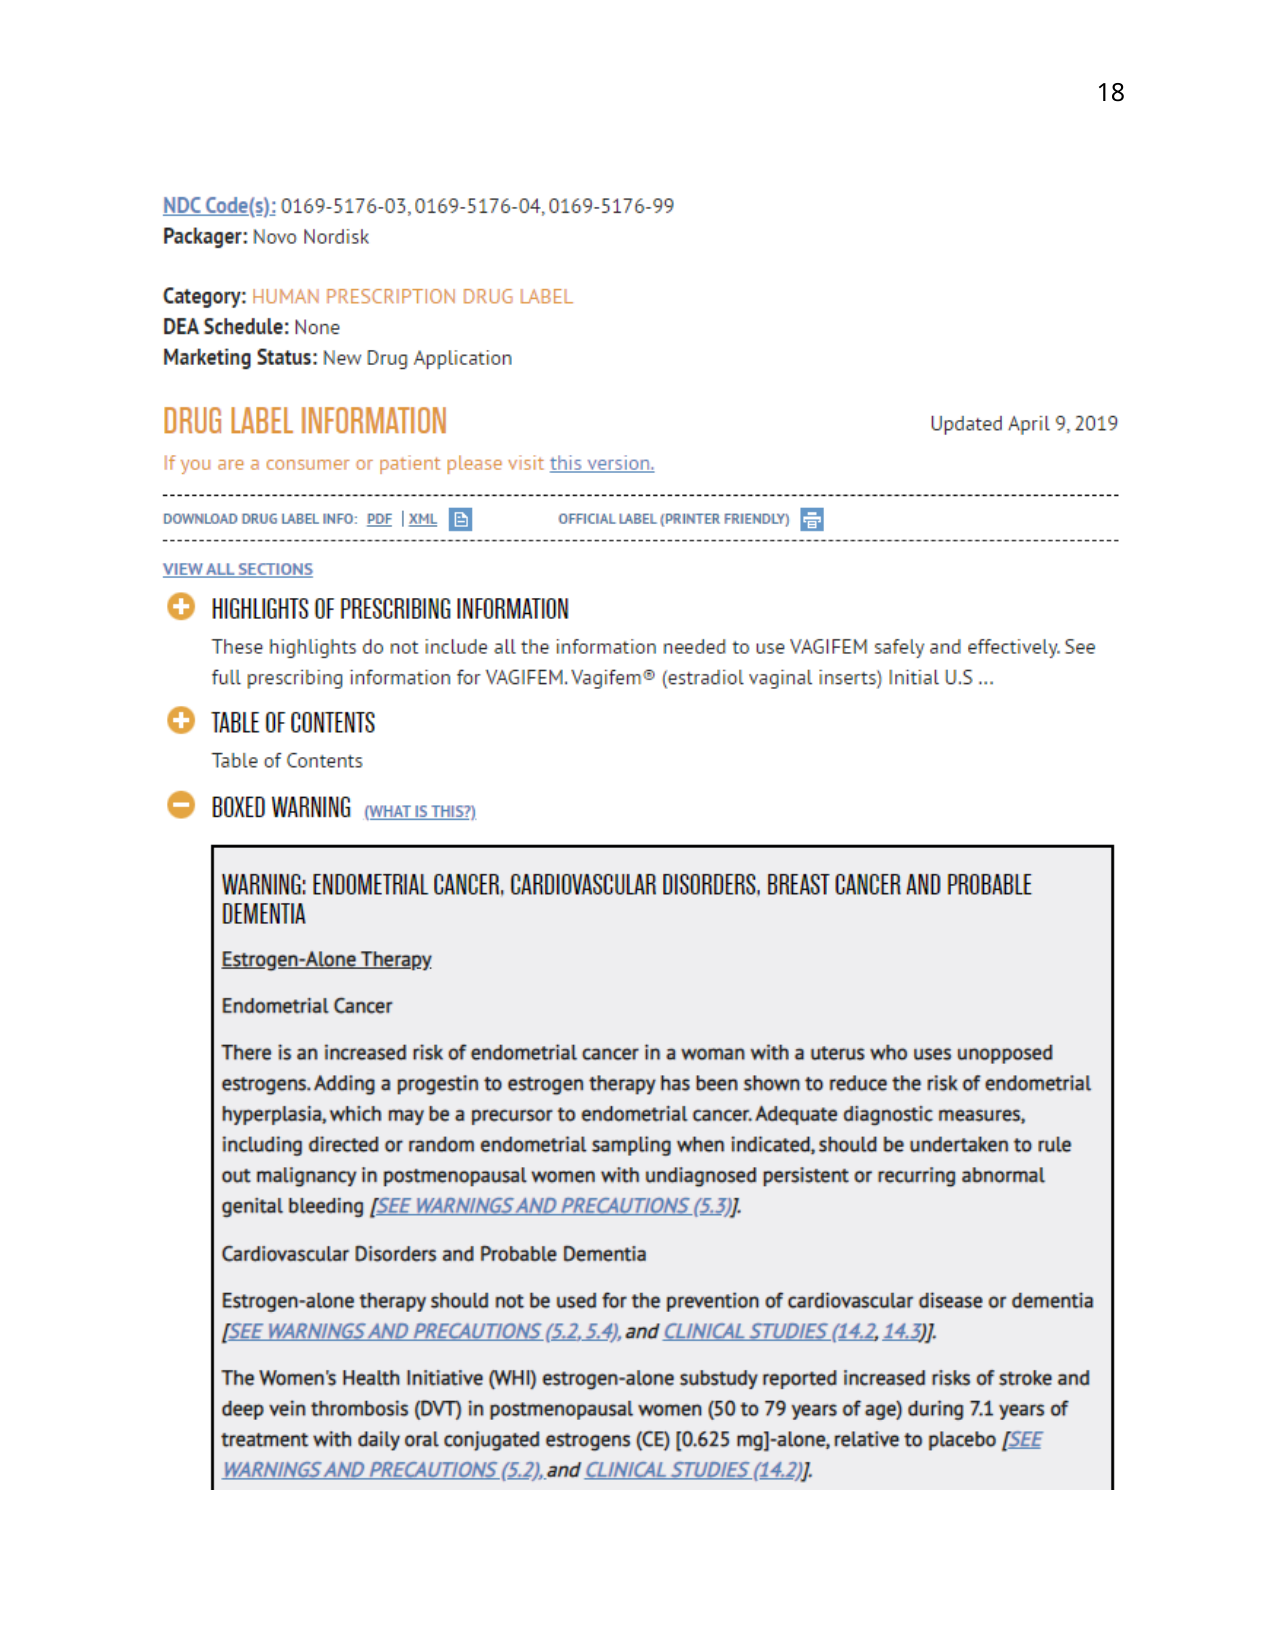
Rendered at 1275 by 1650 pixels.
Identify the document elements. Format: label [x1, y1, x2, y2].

picture [150, 168, 1125, 1490]
